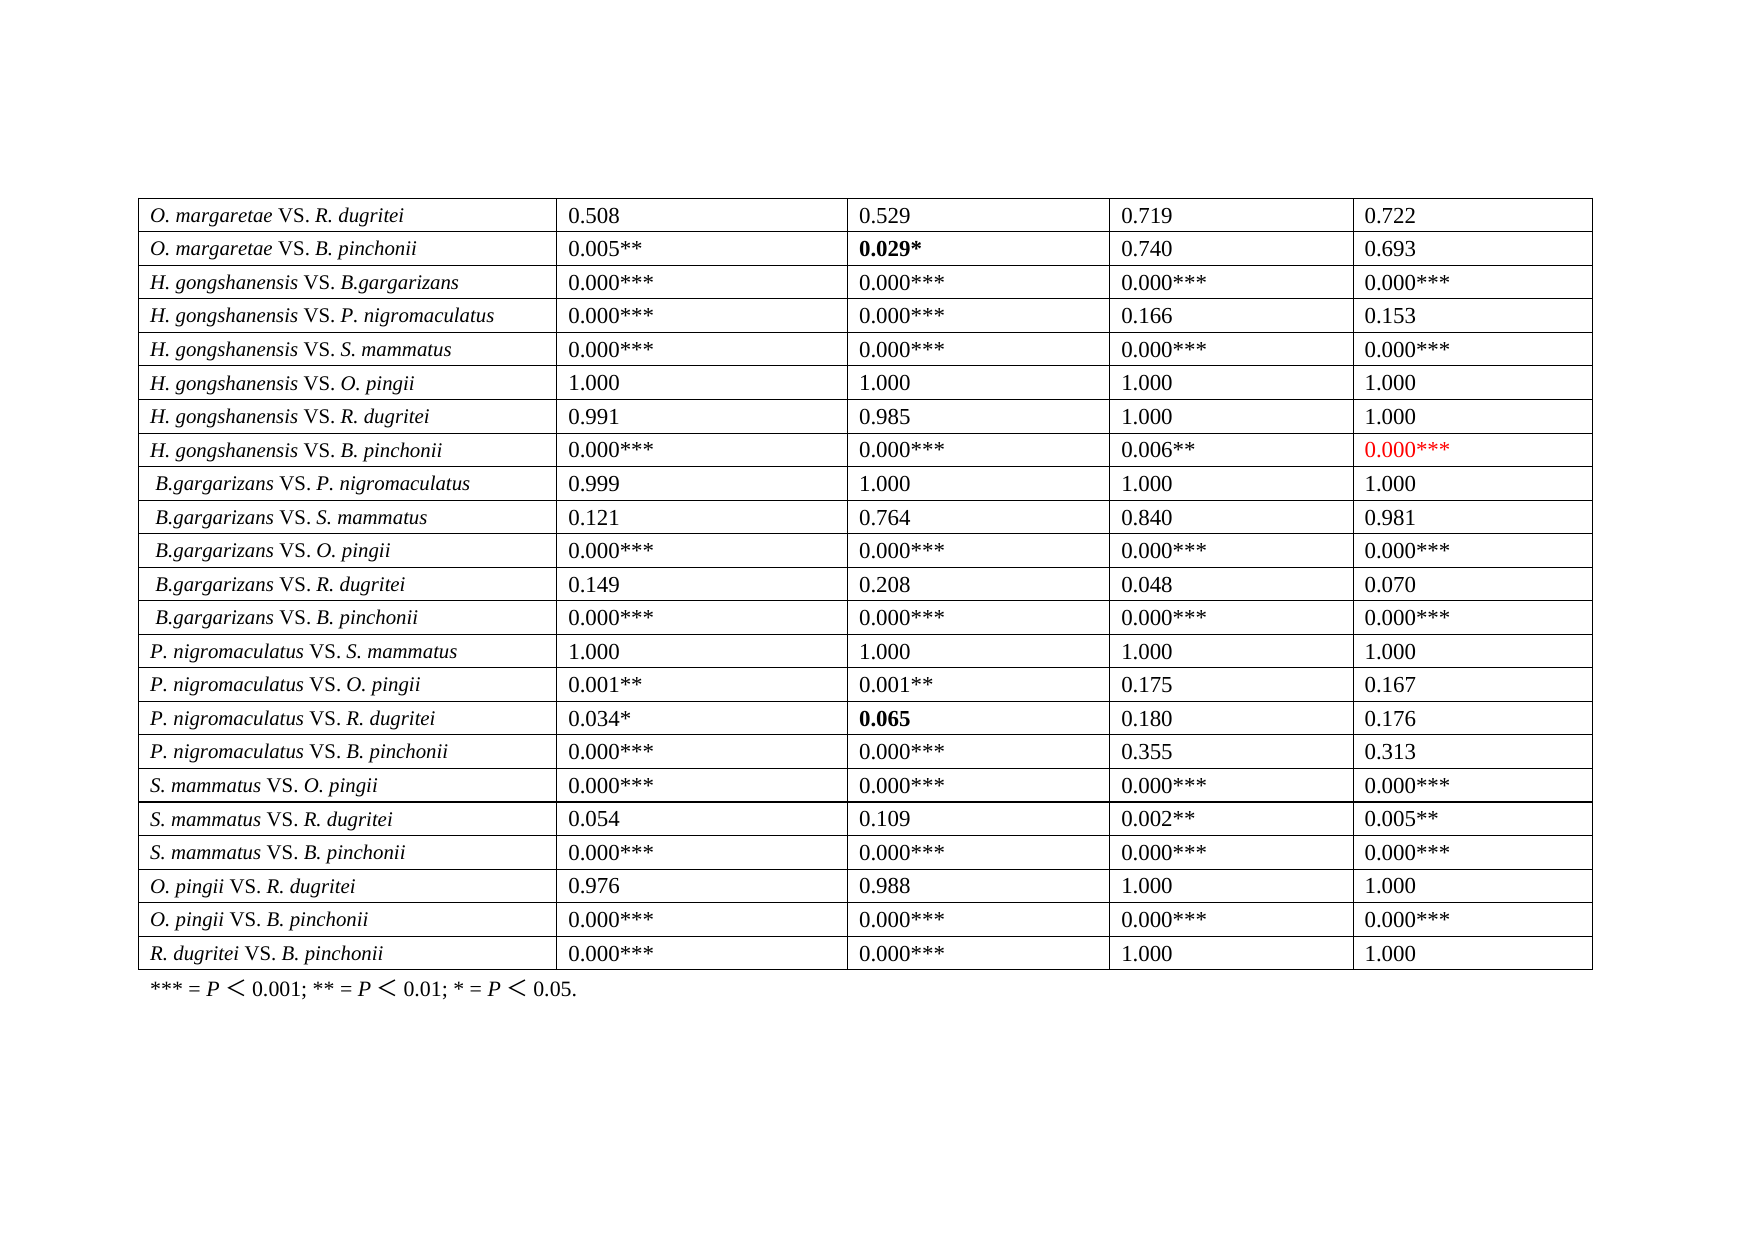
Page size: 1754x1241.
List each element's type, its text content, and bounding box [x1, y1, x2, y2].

table_cell 0.000*** [1354, 333, 1592, 365]
table_cell 0.000*** [1354, 836, 1592, 868]
table_cell 0.034* [557, 702, 847, 734]
table_cell 0.000*** [557, 769, 847, 801]
table_cell 0.000*** [1354, 769, 1592, 801]
table_cell 1.000 [1110, 870, 1353, 902]
table_cell 1.000 [1354, 366, 1592, 399]
table_cell 0.000*** [1110, 266, 1353, 298]
table_cell R. dugritei VS. B. pinchonii [139, 937, 556, 969]
table_cell 0.991 [557, 400, 847, 432]
table_cell 0.000*** [848, 333, 1109, 365]
table_cell 0.840 [1110, 501, 1353, 533]
table_cell 1.000 [848, 635, 1109, 667]
table_cell 0.000*** [557, 534, 847, 567]
table_cell 1.000 [1110, 937, 1353, 969]
table_cell 0.719 [1110, 199, 1353, 231]
table_cell 1.000 [1354, 400, 1592, 432]
table_cell 0.176 [1354, 702, 1592, 734]
table_cell 0.740 [1110, 232, 1353, 265]
table_cell 0.000*** [1110, 836, 1353, 868]
text *** = P ＜ 0.001; ** = P ＜ 0.01; * = P ＜ 0.05. [150, 970, 1604, 1003]
table_cell 0.976 [557, 870, 847, 902]
table_cell 0.000*** [848, 903, 1109, 936]
table_cell O. pingii VS. R. dugritei [139, 870, 556, 902]
table_cell S. mammatus VS. O. pingii [139, 769, 556, 801]
table_cell O. margaretae VS. B. pinchonii [139, 232, 556, 265]
table_cell 1.000 [848, 366, 1109, 399]
table_cell 1.000 [1110, 366, 1353, 399]
table_cell 0.000*** [557, 299, 847, 332]
table_cell 0.000*** [1354, 903, 1592, 936]
table_cell P. nigromaculatus VS. B. pinchonii [139, 735, 556, 768]
table_cell 0.167 [1354, 668, 1592, 701]
table_cell 1.000 [1354, 937, 1592, 969]
table_cell 0.153 [1354, 299, 1592, 332]
table_cell 0.000*** [848, 735, 1109, 768]
table_cell 1.000 [848, 467, 1109, 499]
table_cell 0.000*** [557, 601, 847, 634]
table_cell 0.000*** [557, 836, 847, 868]
table_cell 0.000*** [1354, 266, 1592, 298]
table_cell B.gargarizans VS. B. pinchonii [139, 601, 556, 634]
table_cell 0.000*** [1110, 601, 1353, 634]
table_cell 1.000 [557, 635, 847, 667]
table_cell H. gongshanensis VS. S. mammatus [139, 333, 556, 365]
table_cell 0.166 [1110, 299, 1353, 332]
table_cell H. gongshanensis VS. B. pinchonii [139, 434, 556, 466]
table_cell 0.508 [557, 199, 847, 231]
table_cell H. gongshanensis VS. P. nigromaculatus [139, 299, 556, 332]
table_cell 0.313 [1354, 735, 1592, 768]
table_cell 0.000*** [848, 937, 1109, 969]
table_cell 0.000*** [848, 299, 1109, 332]
table_cell 0.000*** [1110, 333, 1353, 365]
table_cell 0.180 [1110, 702, 1353, 734]
table_cell B.gargarizans VS. P. nigromaculatus [139, 467, 556, 499]
table_cell 0.000*** [557, 333, 847, 365]
table_cell 0.029* [848, 232, 1109, 265]
table_cell 0.048 [1110, 568, 1353, 600]
table_cell 0.000*** [1110, 903, 1353, 936]
table_cell 0.000*** [848, 601, 1109, 634]
table_cell 0.000*** [557, 266, 847, 298]
table_cell 1.000 [1110, 467, 1353, 499]
table_cell 0.355 [1110, 735, 1353, 768]
table_cell 0.693 [1354, 232, 1592, 265]
table_cell B.gargarizans VS. S. mammatus [139, 501, 556, 533]
table_cell 0.000*** [1354, 434, 1592, 466]
table_cell O. margaretae VS. R. dugritei [139, 199, 556, 231]
table_cell 0.000*** [1354, 601, 1592, 634]
table_cell H. gongshanensis VS. R. dugritei [139, 400, 556, 432]
table_cell P. nigromaculatus VS. R. dugritei [139, 702, 556, 734]
table_cell 1.000 [1354, 870, 1592, 902]
table_cell 1.000 [1110, 635, 1353, 667]
table_cell 0.000*** [1110, 769, 1353, 801]
table_cell 0.001** [848, 668, 1109, 701]
table_cell 0.981 [1354, 501, 1592, 533]
table_cell 0.006** [1110, 434, 1353, 466]
table_cell 0.764 [848, 501, 1109, 533]
table_cell 0.065 [848, 702, 1109, 734]
table_cell 0.000*** [557, 434, 847, 466]
table_cell 0.000*** [848, 266, 1109, 298]
table_cell 1.000 [1354, 467, 1592, 499]
table_cell 1.000 [1110, 400, 1353, 432]
table_cell S. mammatus VS. B. pinchonii [139, 836, 556, 868]
table_cell H. gongshanensis VS. O. pingii [139, 366, 556, 399]
table_cell 0.000*** [848, 434, 1109, 466]
table_cell 0.054 [557, 803, 847, 835]
table_cell 0.988 [848, 870, 1109, 902]
table_cell 0.002** [1110, 803, 1353, 835]
table_cell 0.000*** [848, 769, 1109, 801]
table_cell 0.121 [557, 501, 847, 533]
table_cell 1.000 [557, 366, 847, 399]
table_cell 0.985 [848, 400, 1109, 432]
table_cell B.gargarizans VS. R. dugritei [139, 568, 556, 600]
table_cell 0.000*** [848, 534, 1109, 567]
table_cell 0.208 [848, 568, 1109, 600]
table_cell 0.005** [557, 232, 847, 265]
table_cell 0.005** [1354, 803, 1592, 835]
table_cell 0.000*** [557, 903, 847, 936]
table_cell 0.000*** [848, 836, 1109, 868]
table_cell B.gargarizans VS. O. pingii [139, 534, 556, 567]
table_cell 0.000*** [557, 937, 847, 969]
table_cell P. nigromaculatus VS. O. pingii [139, 668, 556, 701]
table_cell 0.722 [1354, 199, 1592, 231]
table_cell 0.999 [557, 467, 847, 499]
table_cell 0.001** [557, 668, 847, 701]
table_cell 0.000*** [1110, 534, 1353, 567]
table_cell 0.000*** [1354, 534, 1592, 567]
table_cell 0.149 [557, 568, 847, 600]
table_cell 0.070 [1354, 568, 1592, 600]
table_cell P. nigromaculatus VS. S. mammatus [139, 635, 556, 667]
table_cell 0.109 [848, 803, 1109, 835]
table_cell 1.000 [1354, 635, 1592, 667]
table_cell O. pingii VS. B. pinchonii [139, 903, 556, 936]
table_cell 0.529 [848, 199, 1109, 231]
table_cell S. mammatus VS. R. dugritei [139, 803, 556, 835]
table_cell 0.175 [1110, 668, 1353, 701]
table_cell H. gongshanensis VS. B.gargarizans [139, 266, 556, 298]
table_cell 0.000*** [557, 735, 847, 768]
